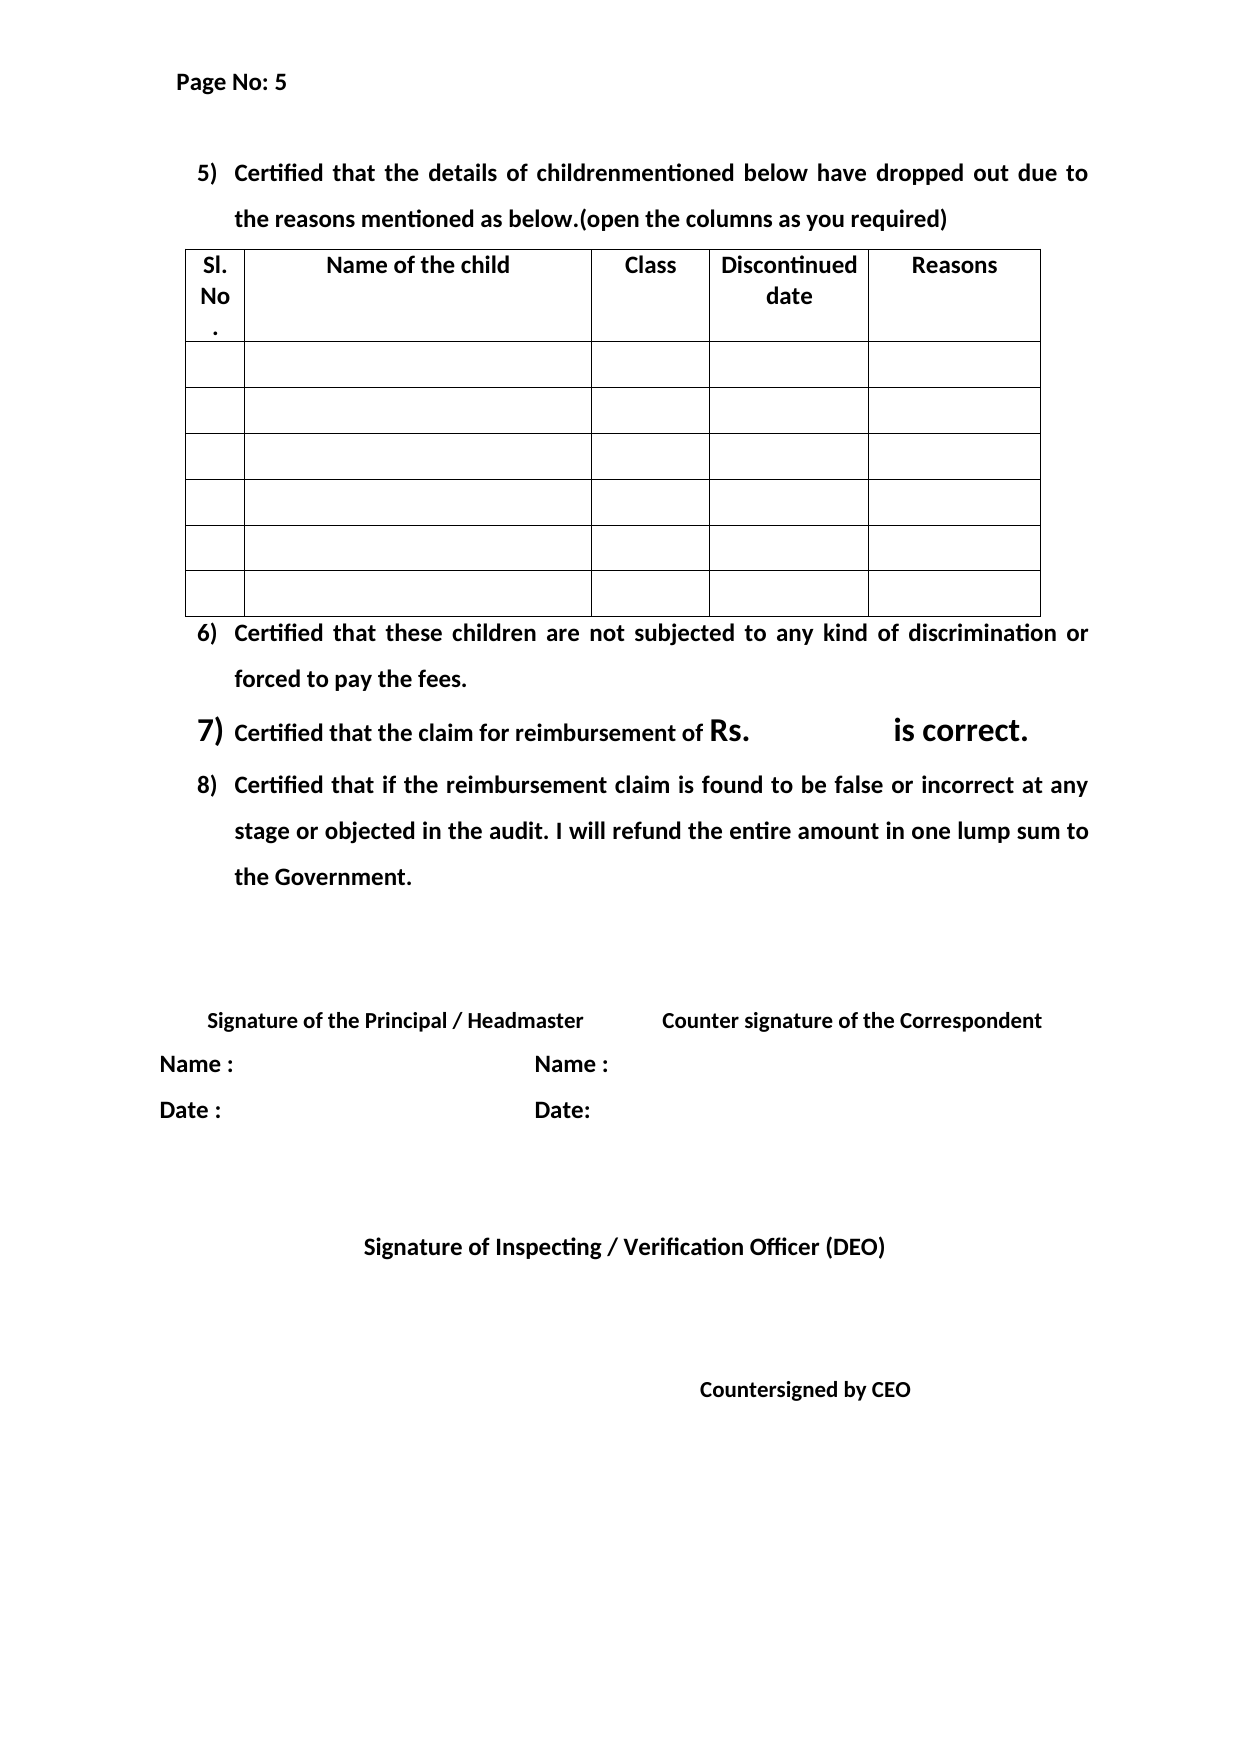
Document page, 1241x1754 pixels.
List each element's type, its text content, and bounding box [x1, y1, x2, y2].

table_cell [592, 342, 709, 387]
text Name : Name : [159, 1048, 1090, 1078]
table_cell [869, 526, 1040, 570]
table_cell [710, 342, 868, 387]
table_header Discontinued date [710, 250, 868, 341]
table_cell [869, 571, 1040, 616]
table_header Name of the child [245, 250, 591, 341]
table_cell [186, 571, 244, 616]
table_cell [186, 388, 244, 433]
table_cell [245, 571, 591, 616]
list Certified that the claim for reimbursement of Rs. is correct. [122, 709, 1090, 749]
table_cell [245, 342, 591, 387]
table_cell [245, 434, 591, 479]
table_cell [245, 526, 591, 570]
table_cell [592, 388, 709, 433]
text Page No: 5 [159, 66, 1090, 96]
table_cell [245, 480, 591, 524]
table_cell [186, 342, 244, 387]
table_cell [869, 388, 1040, 433]
table_cell [710, 480, 868, 524]
text Signature of Inspecting / Verification Officer (DEO) [159, 1231, 1090, 1261]
table_cell [710, 571, 868, 616]
table_cell [592, 434, 709, 479]
table_cell [186, 434, 244, 479]
table_cell [186, 480, 244, 524]
table_cell [592, 571, 709, 616]
table_cell [710, 434, 868, 479]
table_cell [710, 388, 868, 433]
text Date : Date: [159, 1094, 1090, 1124]
list Certified that these children are not subjected to any kind of discrimination or forced to pay the fees. [197, 617, 1090, 693]
table_cell [592, 526, 709, 570]
table_cell [186, 526, 244, 570]
table_header Sl. No. [186, 250, 244, 341]
table_cell [869, 480, 1040, 524]
table_header Class [592, 250, 709, 341]
table_cell [869, 342, 1040, 387]
table_cell [710, 526, 868, 570]
table_cell [245, 388, 591, 433]
list Certified that if the reimbursement claim is found to be false or incorrect at any stage or objected in the audit. I will refund the entire amount in one lump sum to the Government. [197, 770, 1090, 892]
table_header Reasons [869, 250, 1040, 341]
text Countersigned by CEO [159, 1375, 1090, 1403]
table_cell [869, 434, 1040, 479]
list Certified that the details of childrenmentioned below have dropped out due to the reasons mentioned as below.(open the columns as you required) [197, 157, 1090, 233]
table_cell [592, 480, 709, 524]
text Signature of the Principal / Headmaster Counter signature of the Correspondent [159, 1006, 1090, 1034]
